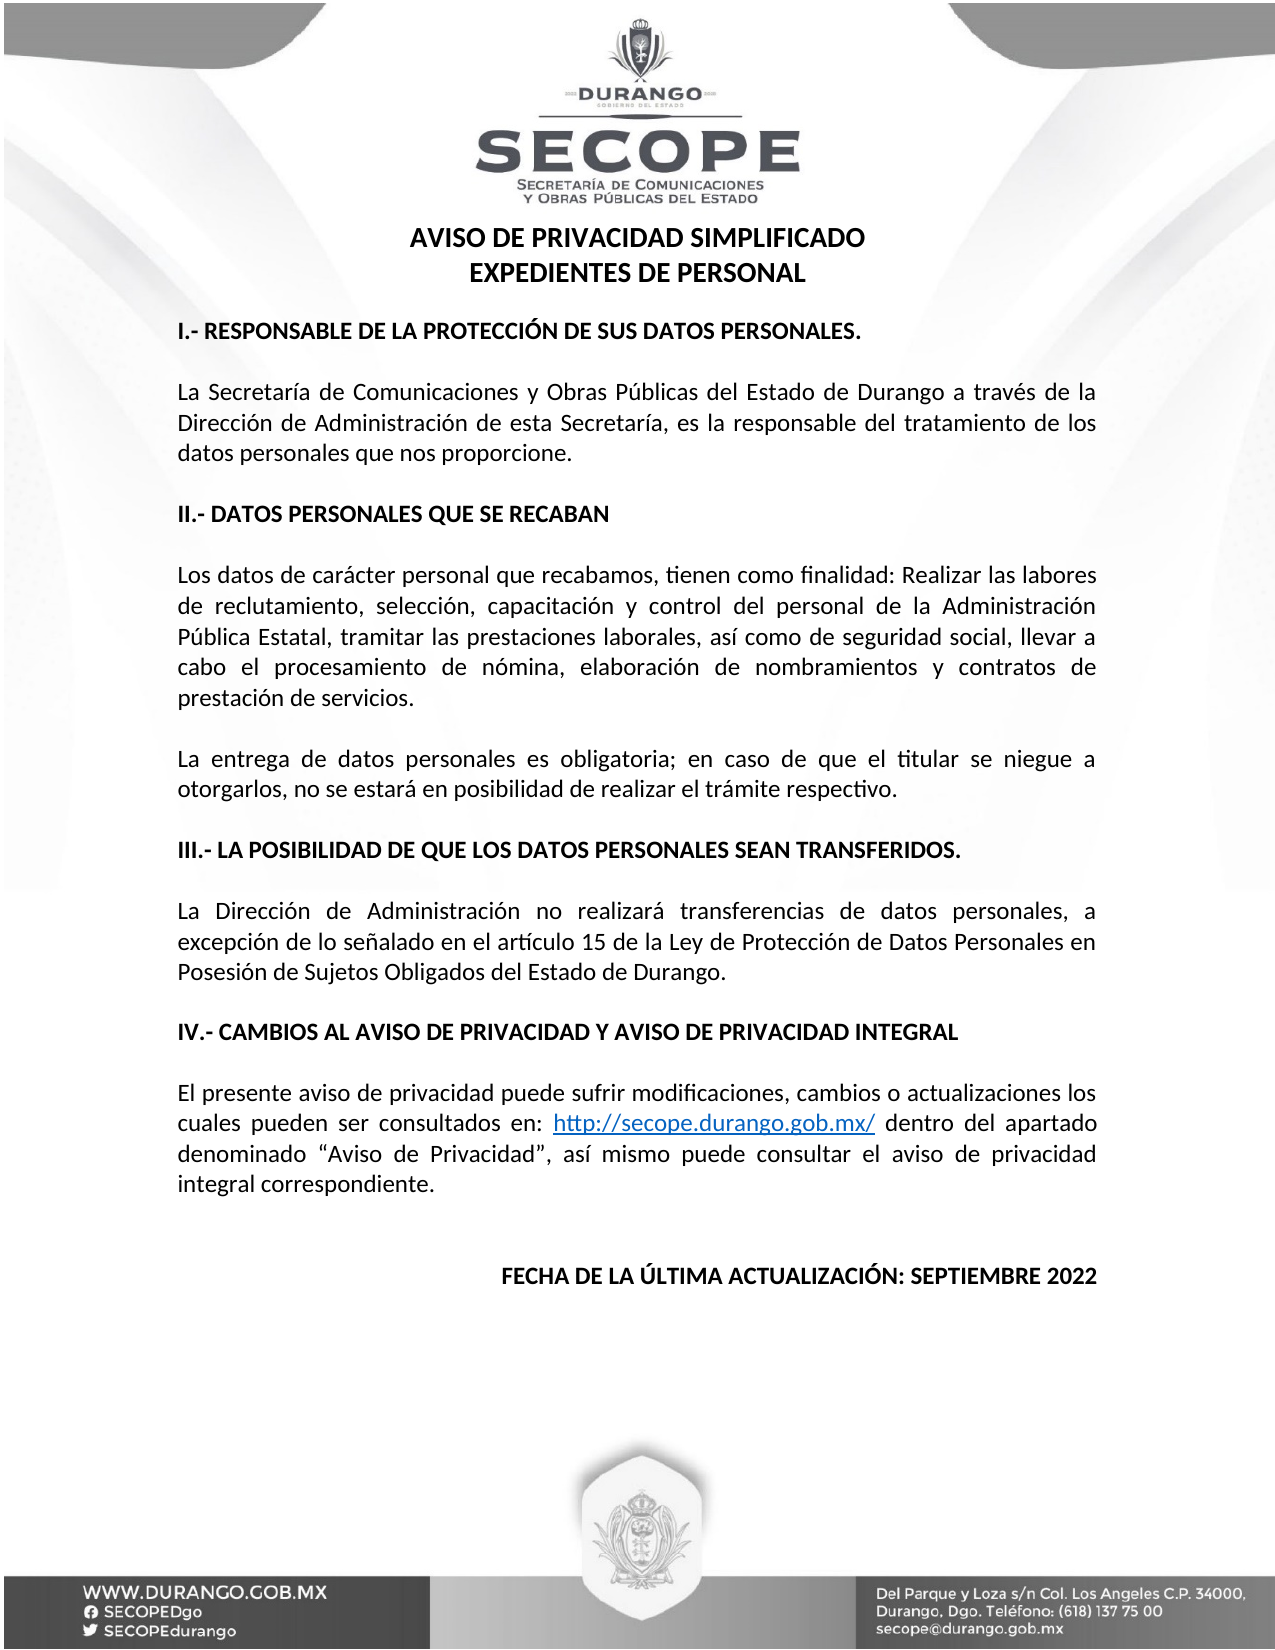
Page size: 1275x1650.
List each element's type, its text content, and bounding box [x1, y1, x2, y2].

text La entrega de datos personales es obligatoria; en caso de que el titular se niegue a otorgarlos, no se estará en posibilidad de realizar el trámite respectivo. [177, 743, 1098, 804]
text IV.- CAMBIOS AL AVISO DE PRIVACIDAD Y AVISO DE PRIVACIDAD INTEGRAL [177, 1016, 1098, 1046]
text FECHA DE LA ÚLTIMA ACTUALIZACIÓN: SEPTIEMBRE 2022 [177, 1260, 1098, 1290]
text II.- DATOS PERSONALES QUE SE RECABAN [177, 499, 1098, 529]
text La Secretaría de Comunicaciones y Obras Públicas del Estado de Durango a través de la Dirección de Administración de esta Secretaría, es la responsable del tratamiento de los datos personales que nos proporcione. [177, 377, 1098, 468]
text AVISO DE PRIVACIDAD SIMPLIFICADO [177, 219, 1098, 254]
text I.- RESPONSABLE DE LA PROTECCIÓN DE SUS DATOS PERSONALES. [177, 316, 1098, 346]
text EXPEDIENTES DE PERSONAL [177, 254, 1098, 290]
text La Dirección de Administración no realizará transferencias de datos personales, a excepción de lo señalado en el artículo 15 de la Ley de Protección de Datos Personales en Posesión de Sujetos Obligados del Estado de Durango. [177, 895, 1098, 987]
text El presente aviso de privacidad puede sufrir modificaciones, cambios o actualizaciones los cuales pueden ser consultados en: http://secope.durango.gob.mx/ dentro del apartado denominado “Aviso de Privacidad”, así mismo puede consultar el aviso de privacidad integral correspondiente. [177, 1077, 1098, 1199]
picture [4, 3, 1275, 1649]
text Los datos de carácter personal que recabamos, tienen como finalidad: Realizar las labores de reclutamiento, selección, capacitación y control del personal de la Administración Pública Estatal, tramitar las prestaciones laborales, así como de seguridad social, llevar a cabo el procesamiento de nómina, elaboración de nombramientos y contratos de prestación de servicios. [177, 560, 1098, 712]
text III.- LA POSIBILIDAD DE QUE LOS DATOS PERSONALES SEAN TRANSFERIDOS. [177, 834, 1098, 865]
